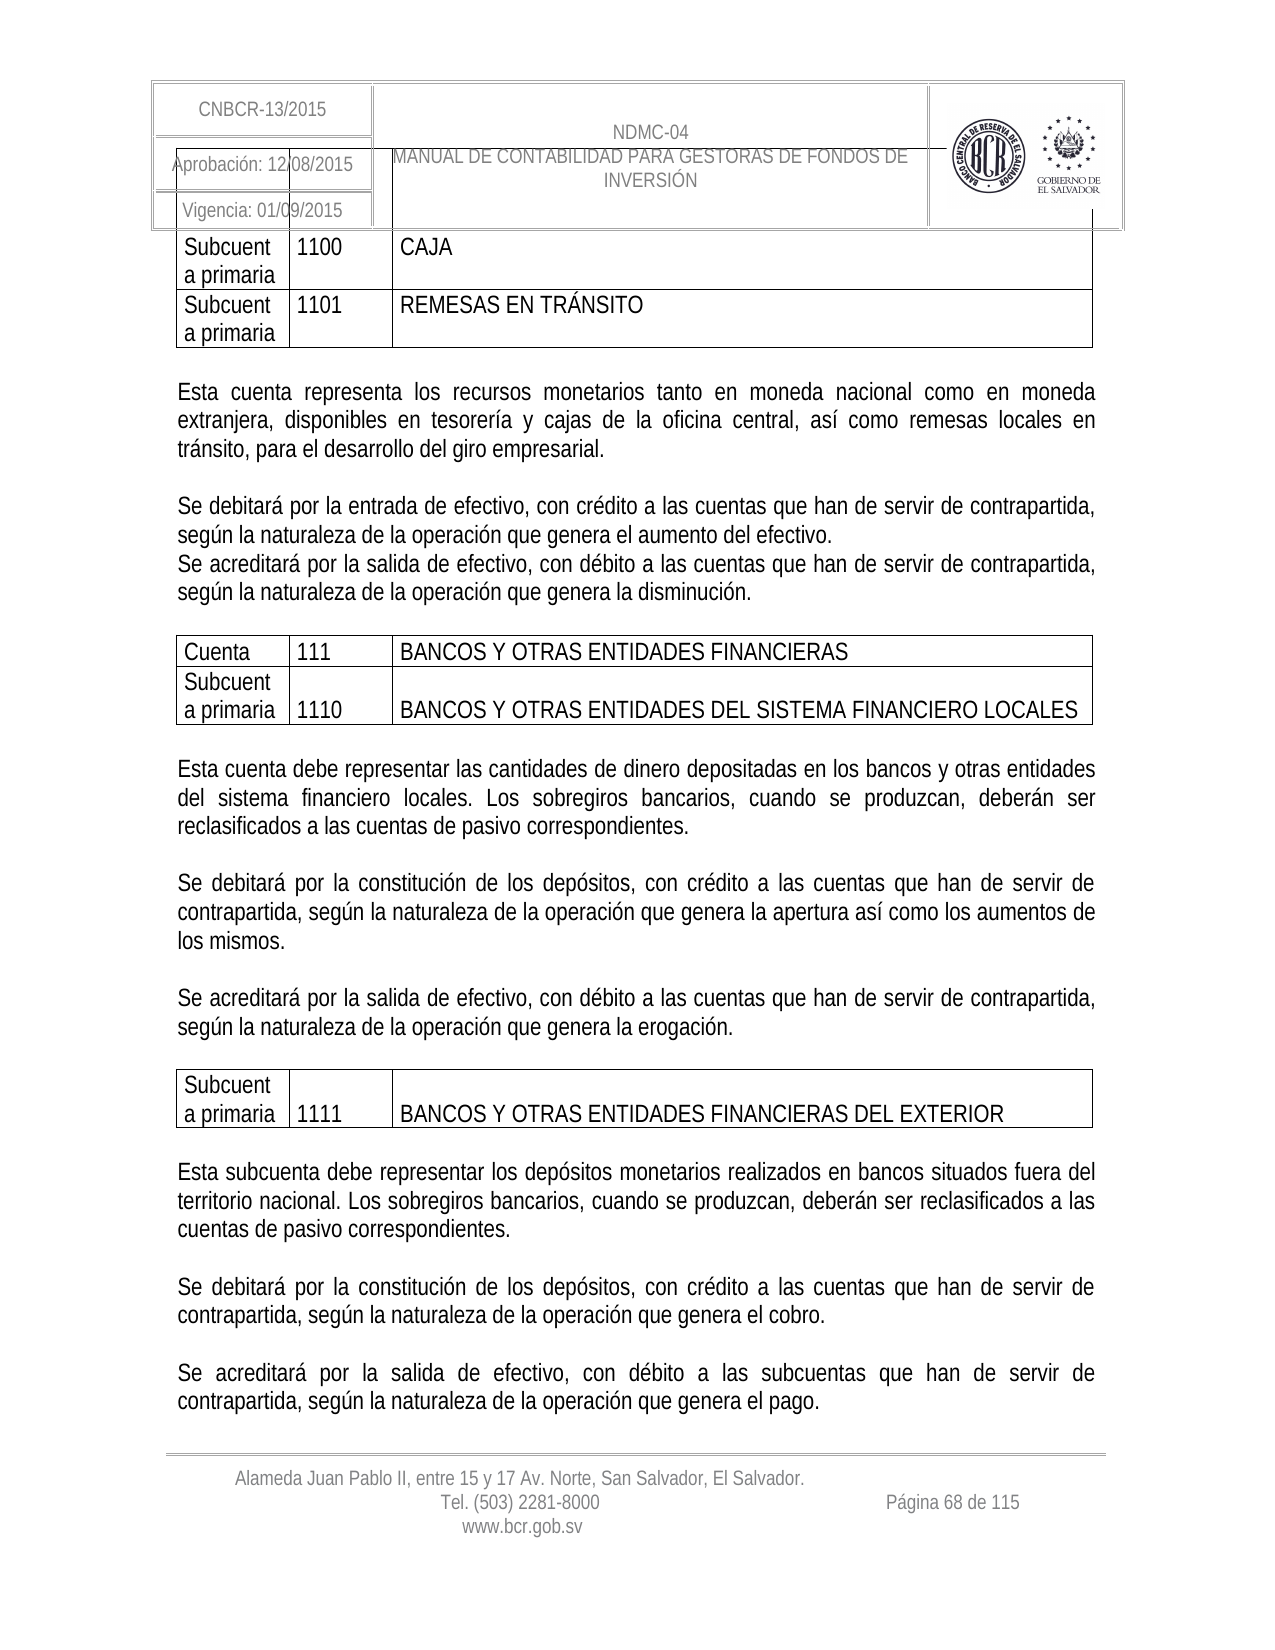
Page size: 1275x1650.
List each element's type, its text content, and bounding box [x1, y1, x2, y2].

table_cell Subcuenta primaria [177, 149, 289, 189]
text Se acreditará por la salida de efectivo, con débito a las cuentas que han de servir de contrapartida, según la naturaleza de la operación que genera la erogación. [177, 983, 1098, 1040]
table_cell BANCOS Y OTRAS ENTIDADES DEL SISTEMA FINANCIERO LOCALES [393, 667, 1092, 724]
text Esta cuenta representa los recursos monetarios tanto en moneda nacional como en moneda extranjera, disponibles en tesorería y cajas de la oficina central, así como remesas locales en tránsito, para el desarrollo del giro empresarial. [177, 377, 1098, 463]
table_header BANCOS Y OTRAS ENTIDADES FINANCIERAS [393, 636, 1092, 666]
table_header 111 [290, 636, 392, 666]
text Se debitará por la constitución de los depósitos, con crédito a las cuentas que han de servir de contrapartida, según la naturaleza de la operación que genera el cobro. [177, 1272, 1098, 1329]
table_cell 1100 [290, 149, 392, 230]
text Esta subcuenta debe representar los depósitos monetarios realizados en bancos situados fuera del territorio nacional. Los sobregiros bancarios, cuando se produzcan, deberán ser reclasificados a las cuentas de pasivo correspondientes. [177, 1157, 1098, 1243]
table_header 1111 [290, 1070, 392, 1127]
table_cell 1100 [290, 231, 392, 289]
text Esta cuenta debe representar las cantidades de dinero depositadas en los bancos y otras entidades del sistema financiero locales. Los sobregiros bancarios, cuando se produzcan, deberán ser reclasificados a las cuentas de pasivo correspondientes. [177, 754, 1098, 840]
table_header Cuenta [177, 636, 289, 666]
text Se acreditará por la salida de efectivo, con débito a las subcuentas que han de servir de contrapartida, según la naturaleza de la operación que genera el pago. [177, 1357, 1098, 1415]
table_cell CAJA [393, 231, 1092, 289]
text Se acreditará por la salida de efectivo, con débito a las cuentas que han de servir de contrapartida, según la naturaleza de la operación que genera la disminución. [177, 549, 1098, 606]
table_header Subcuenta primaria [177, 1070, 289, 1127]
table_cell CAJA [393, 149, 1092, 230]
text Se debitará por la constitución de los depósitos, con crédito a las cuentas que han de servir de contrapartida, según la naturaleza de la operación que genera la apertura así como los aumentos de los mismos. [177, 868, 1098, 954]
table_cell REMESAS EN TRÁNSITO [393, 290, 1092, 347]
table_header BANCOS Y OTRAS ENTIDADES FINANCIERAS DEL EXTERIOR [393, 1070, 1092, 1127]
table_cell Subcuenta primaria [177, 193, 289, 228]
picture [946, 103, 1105, 209]
table_cell 1101 [290, 290, 392, 347]
table_cell Subcuenta primaria [177, 231, 289, 289]
table_cell Subcuenta primaria [177, 667, 289, 724]
table_cell Subcuenta primaria [177, 290, 289, 347]
text Se debitará por la entrada de efectivo, con crédito a las cuentas que han de servir de contrapartida, según la naturaleza de la operación que genera el aumento del efectivo. [177, 491, 1098, 549]
table_cell 1110 [290, 667, 392, 724]
